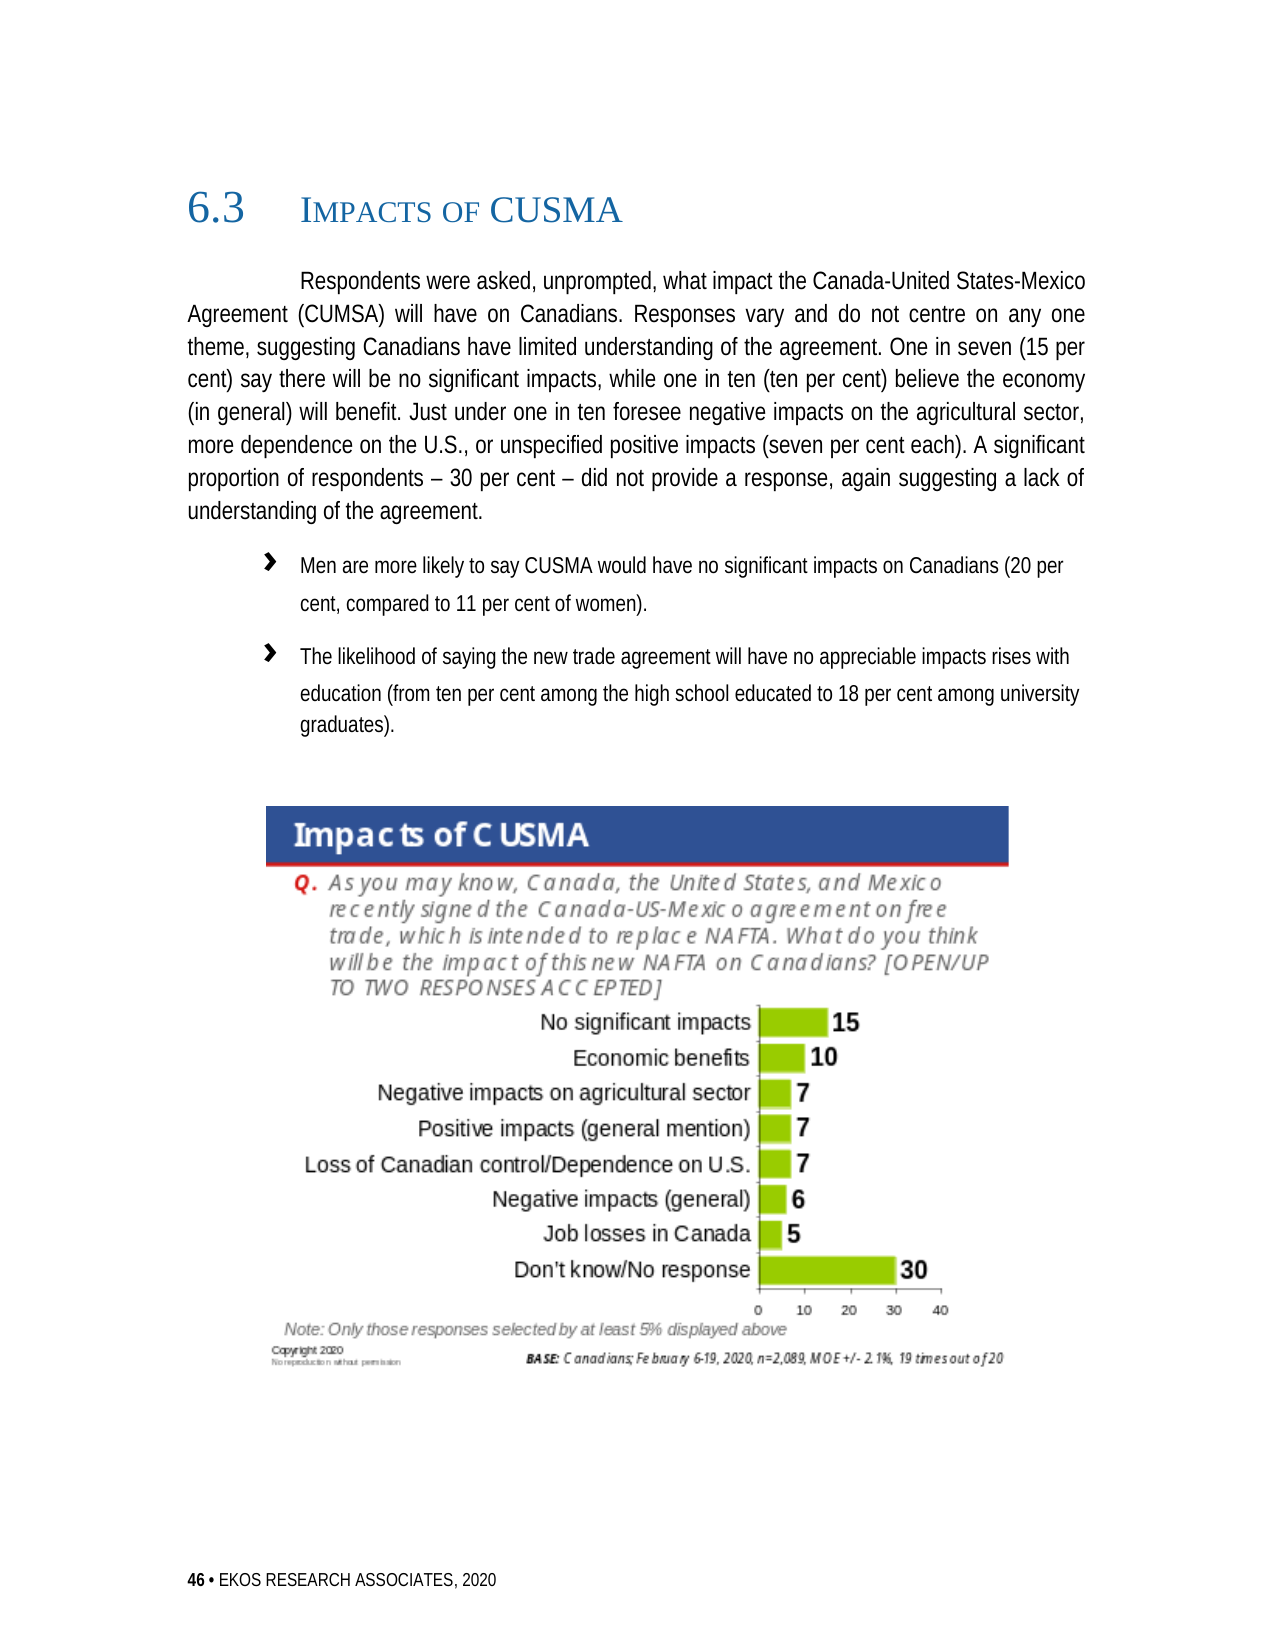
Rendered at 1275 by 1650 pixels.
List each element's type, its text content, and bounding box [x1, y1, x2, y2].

text Men are more likely to say CUSMA would have no significant impacts on Canadians (20 per cent, compared to 11 per cent of women). [262, 529, 1087, 616]
text The likelihood of saying the new trade agreement will have no appreciable impacts rises with education (from ten per cent among the high school educated to 18 per cent among university graduates). [262, 620, 1087, 737]
text Respondents were asked, unprompted, what impact the Canada-United States-Mexico Agreement (CUMSA) will have on Canadians. Responses vary and do not centre on any one theme, suggesting Canadians have limited understanding of the agreement. One in seven (15 per cent) say there will be no significant impacts, while one in ten (ten per cent) believe the economy (in general) will benefit. Just under one in ten foresee negative impacts on the agricultural sector, more dependence on the U.S., or unspecified positive impacts (seven per cent each). A significant proportion of respondents – 30 per cent – did not provide a response, again suggesting a lack of understanding of the agreement. [187, 266, 1087, 525]
subtitle Impacts of CUSMA [187, 180, 1087, 233]
